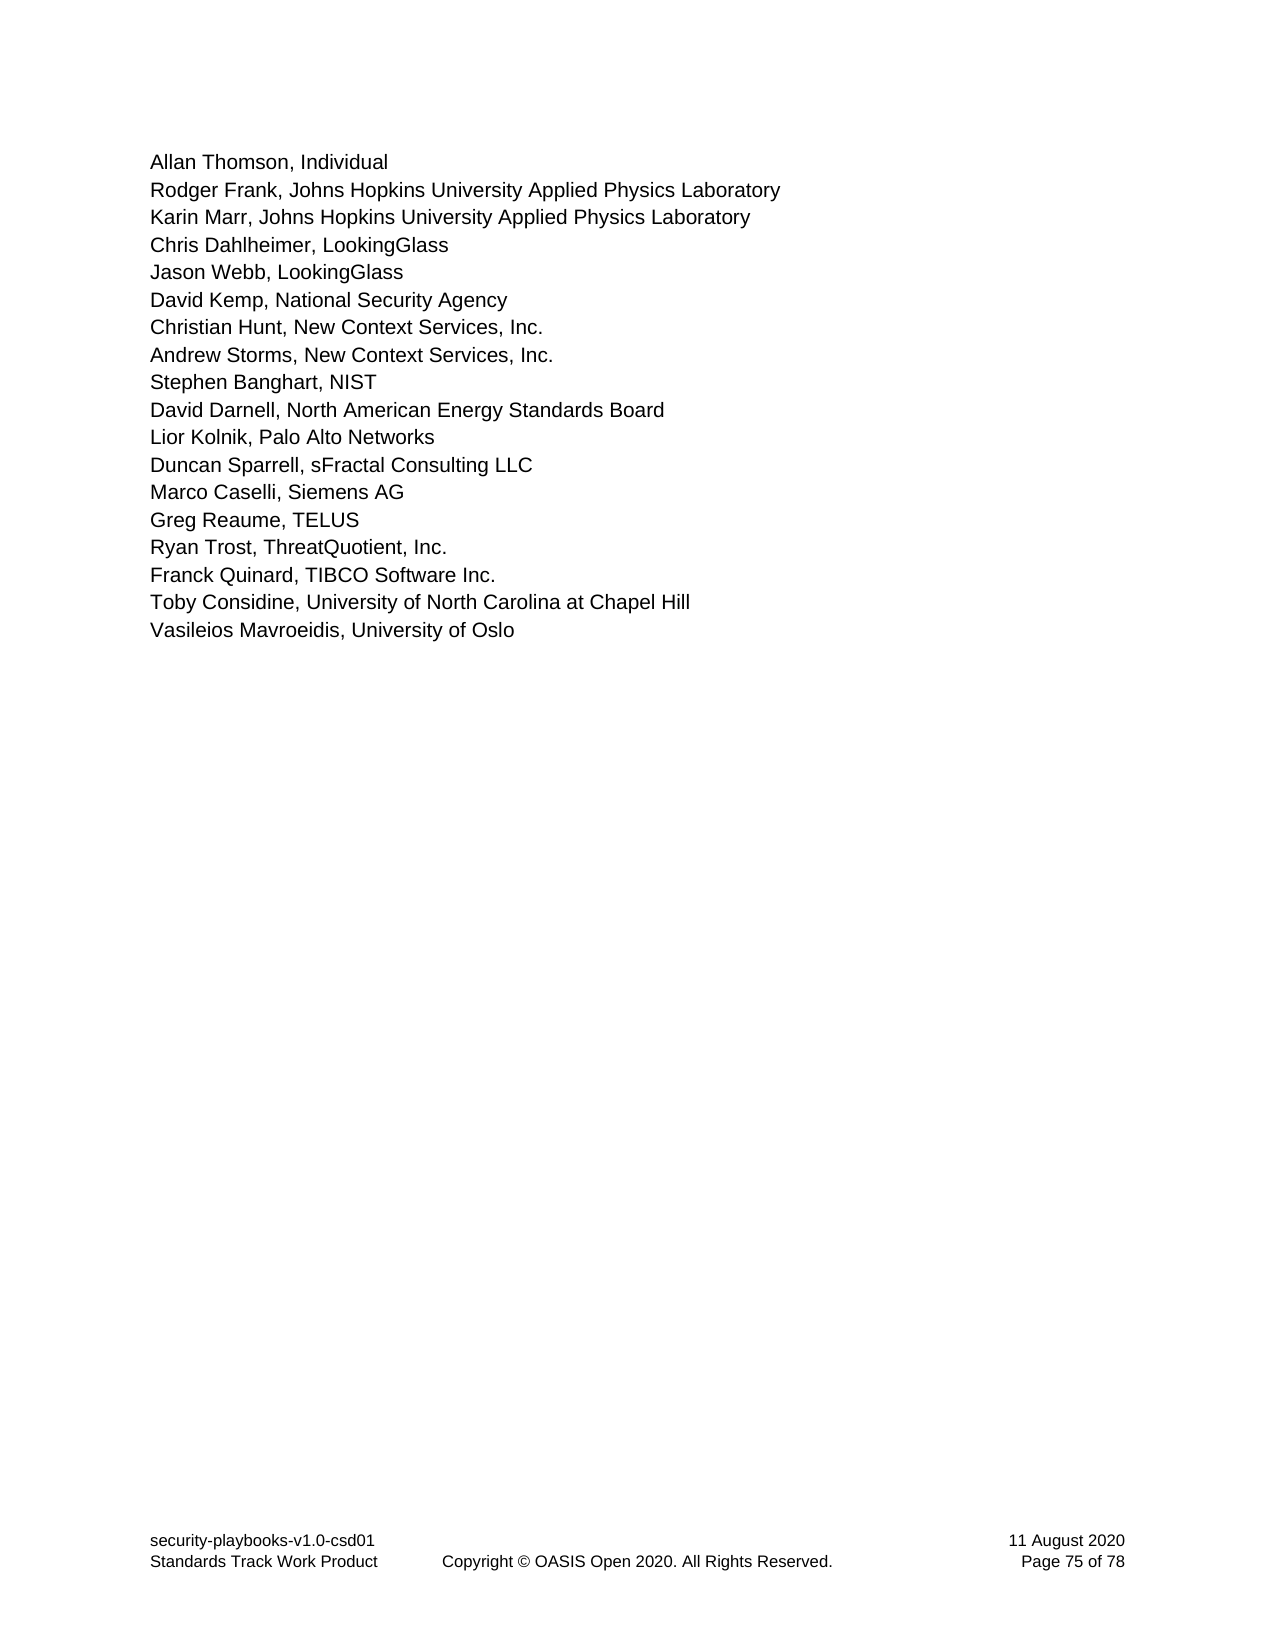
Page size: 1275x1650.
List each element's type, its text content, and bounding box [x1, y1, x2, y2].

text Greg Reaume, TELUS [150, 507, 1125, 531]
text David Darnell, North American Energy Standards Board [150, 397, 1125, 421]
text Franck Quinard, TIBCO Software Inc. [150, 562, 1125, 586]
text Jason Webb, LookingGlass [150, 260, 1125, 284]
text Ryan Trost, ThreatQuotient, Inc. [150, 535, 1125, 559]
text Christian Hunt, New Context Services, Inc. [150, 315, 1125, 339]
text Duncan Sparrell, sFractal Consulting LLC [150, 452, 1125, 476]
text Rodger Frank, Johns Hopkins University Applied Physics Laboratory [150, 177, 1125, 201]
text Vasileios Mavroeidis, University of Oslo [150, 617, 1125, 641]
text Karin Marr, Johns Hopkins University Applied Physics Laboratory [150, 205, 1125, 229]
text Toby Considine, University of North Carolina at Chapel Hill [150, 590, 1125, 614]
text Stephen Banghart, NIST [150, 370, 1125, 394]
text David Kemp, National Security Agency [150, 287, 1125, 311]
text Allan Thomson, Individual [150, 150, 1125, 174]
text Chris Dahlheimer, LookingGlass [150, 232, 1125, 256]
text Andrew Storms, New Context Services, Inc. [150, 342, 1125, 366]
text Lior Kolnik, Palo Alto Networks [150, 425, 1125, 449]
text Marco Caselli, Siemens AG [150, 480, 1125, 504]
